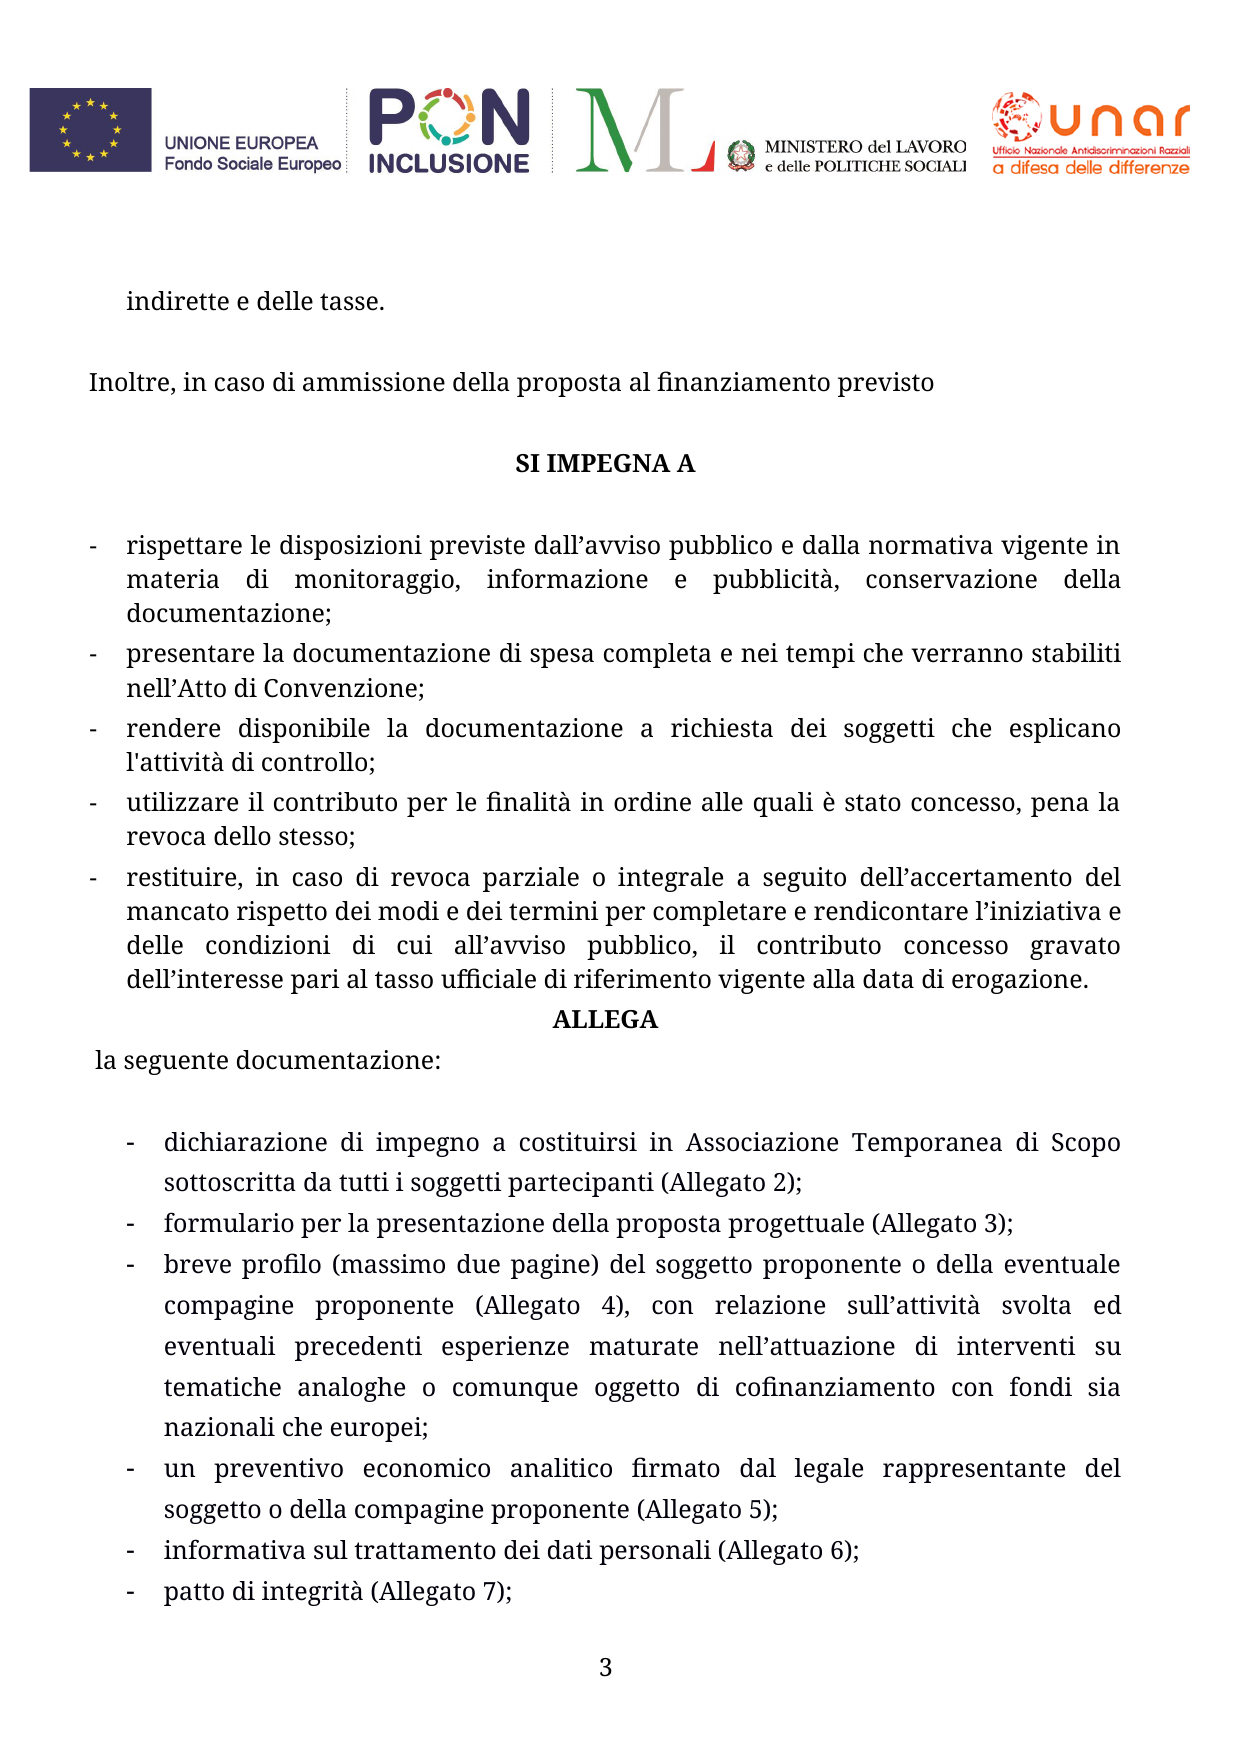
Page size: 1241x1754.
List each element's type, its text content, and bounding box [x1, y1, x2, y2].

list presentare la documentazione di spesa completa e nei tempi che verranno stabiliti nell’Atto di Convenzione; [89, 636, 1122, 704]
list breve profilo (massimo due pagine) del soggetto proponente o della eventuale compagine proponente (Allegato 4), con relazione sull’attività svolta ed eventuali precedenti esperienze maturate nell’attuazione di interventi su tematiche analoghe o comunque oggetto di cofinanziamento con fondi sia nazionali che europei; [126, 1247, 1122, 1444]
list restituire, in caso di revoca parziale o integrale a seguito dell’accertamento del mancato rispetto dei modi e dei termini per completare e rendicontare l’iniziativa e delle condizioni di cui all’avviso pubblico, il contributo concesso gravato dell’interesse pari al tasso ufficiale di riferimento vigente alla data di erogazione. [89, 859, 1122, 996]
text SI IMPEGNA A [89, 446, 1122, 480]
text ALLEGA [89, 1002, 1122, 1036]
list utilizzare il contributo per le finalità in ordine alle quali è stato concesso, pena la revoca dello stesso; [89, 785, 1122, 853]
list dichiarazione di impegno a costituirsi in Associazione Temporanea di Scopo sottoscritta da tutti i soggetti partecipanti (Allegato 2); [126, 1124, 1122, 1199]
list formulario per la presentazione della proposta progettuale (Allegato 3); [126, 1206, 1122, 1240]
list rendere disponibile la documentazione a richiesta dei soggetti che esplicano l'attività di controllo; [89, 711, 1122, 779]
text la seguente documentazione: [89, 1043, 1122, 1077]
text Inoltre, in caso di ammissione della proposta al finanziamento previsto [89, 364, 1122, 398]
list informativa sul trattamento dei dati personali (Allegato 6); [126, 1533, 1122, 1567]
list di essere in regola con gli obblighi relativi al pagamento delle imposte dirette, indirette e delle tasse. [89, 283, 1122, 317]
list rispettare le disposizioni previste dall’avviso pubblico e dalla normativa vigente in materia di monitoraggio, informazione e pubblicità, conservazione della documentazione; [89, 528, 1122, 630]
list un preventivo economico analitico firmato dal legale rappresentante del soggetto o della compagine proponente (Allegato 5); [126, 1451, 1122, 1526]
list patto di integrità (Allegato 7); [126, 1573, 1122, 1607]
picture [991, 64, 1191, 201]
